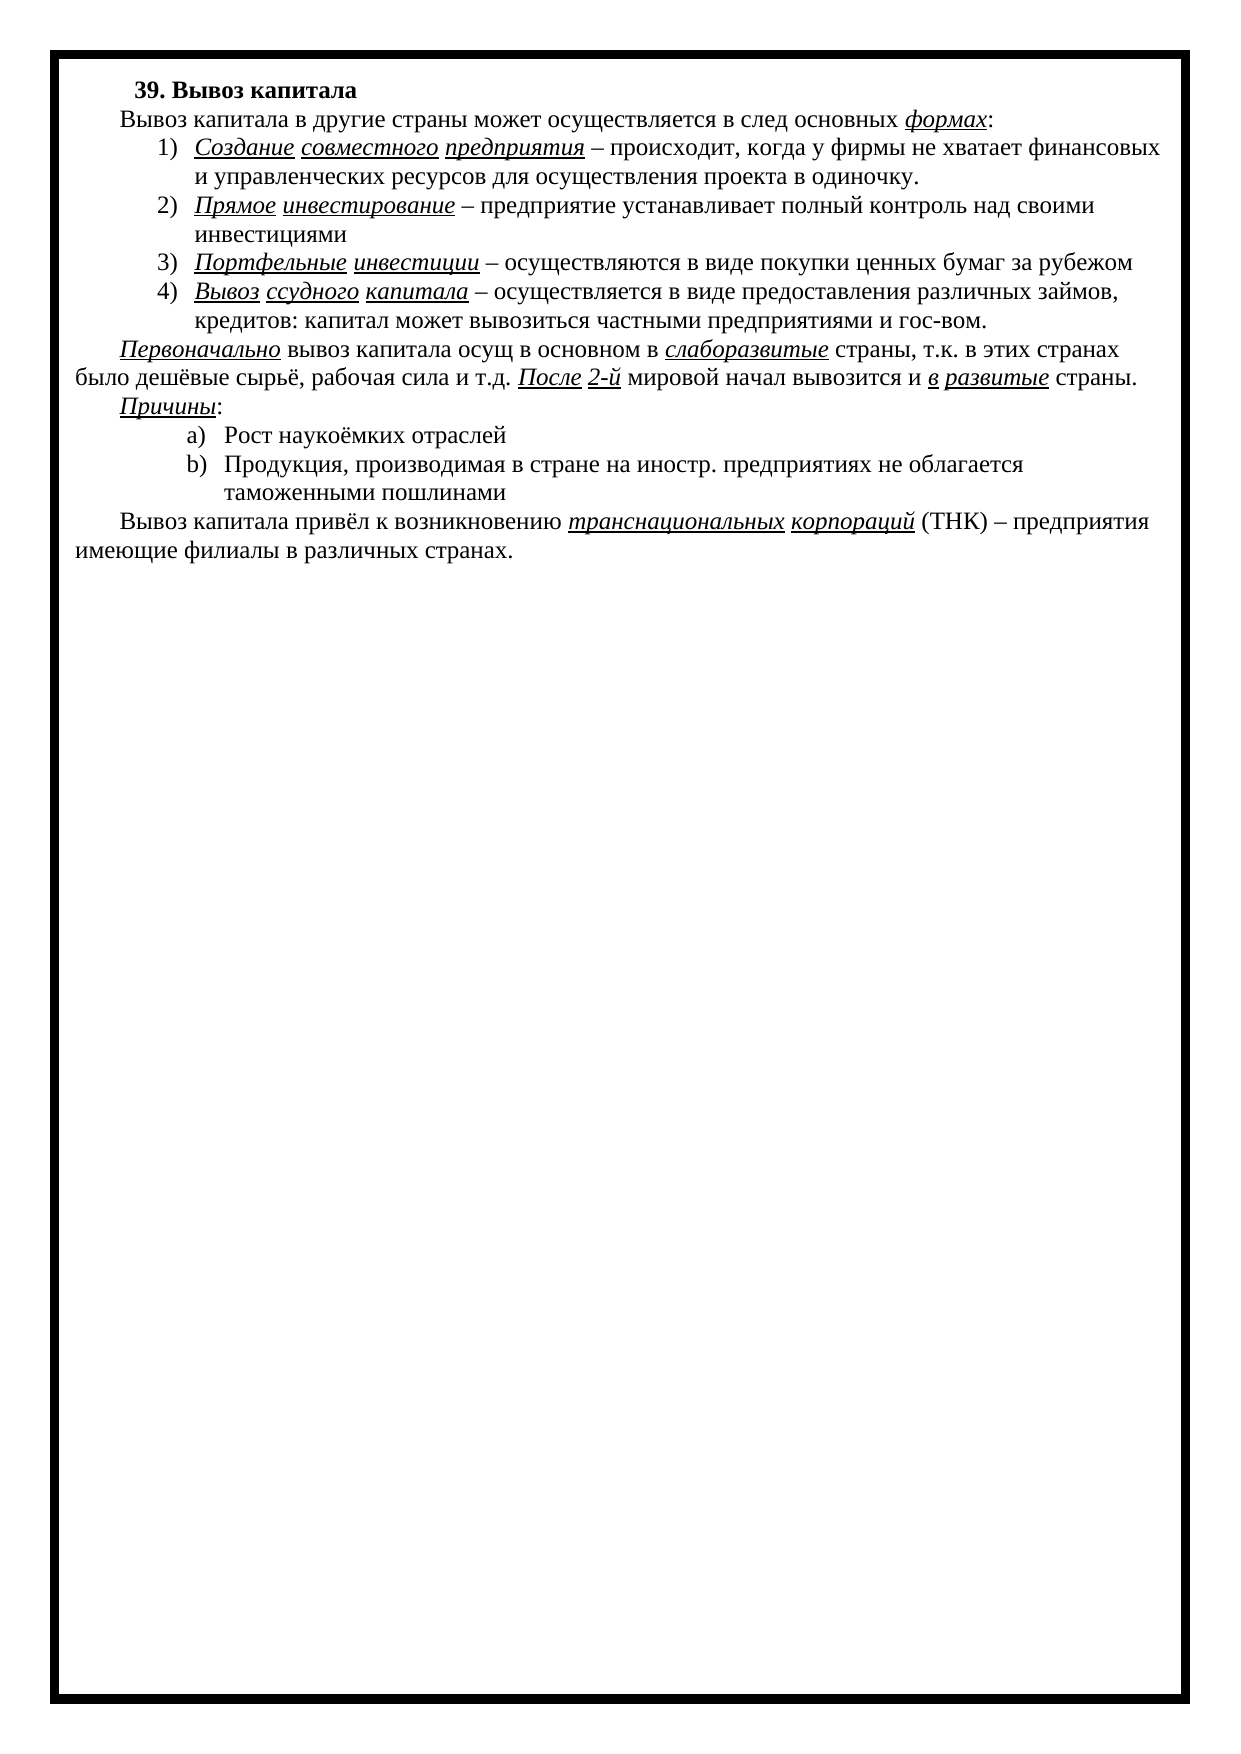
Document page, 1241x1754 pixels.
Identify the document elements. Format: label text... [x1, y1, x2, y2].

text Вывоз капитала в другие страны может осуществляется в след основных формах: [75, 104, 1165, 132]
list Прямое инвестирование – предприятие устанавливает полный контроль над своими инвестициями [157, 190, 1165, 247]
list Вывоз ссудного капитала – осуществляется в виде предоставления различных займов, кредитов: капитал может вывозиться частными предприятиями и гос-вом. [157, 276, 1165, 334]
text Вывоз капитала привёл к возникновению транснациональных корпораций (ТНК) – предприятия имеющие филиалы в различных странах. [75, 506, 1165, 564]
text 39. Вывоз капитала [134, 75, 1165, 104]
text Первоначально вывоз капитала осущ в основном в слаборазвитые страны, т.к. в этих странах было дешёвые сырьё, рабочая сила и т.д. После 2-й мировой начал вывозится и в развитые страны. [75, 334, 1165, 391]
list Продукция, производимая в стране на иностр. предприятиях не облагается таможенными пошлинами [186, 449, 1165, 506]
text Причины: [75, 391, 1165, 420]
list Рост наукоёмких отраслей [186, 420, 1165, 449]
list Портфельные инвестиции – осуществляются в виде покупки ценных бумаг за рубежом [157, 247, 1165, 276]
list Создание совместного предприятия – происходит, когда у фирмы не хватает финансовых и управленческих ресурсов для осуществления проекта в одиночку. [157, 132, 1165, 190]
